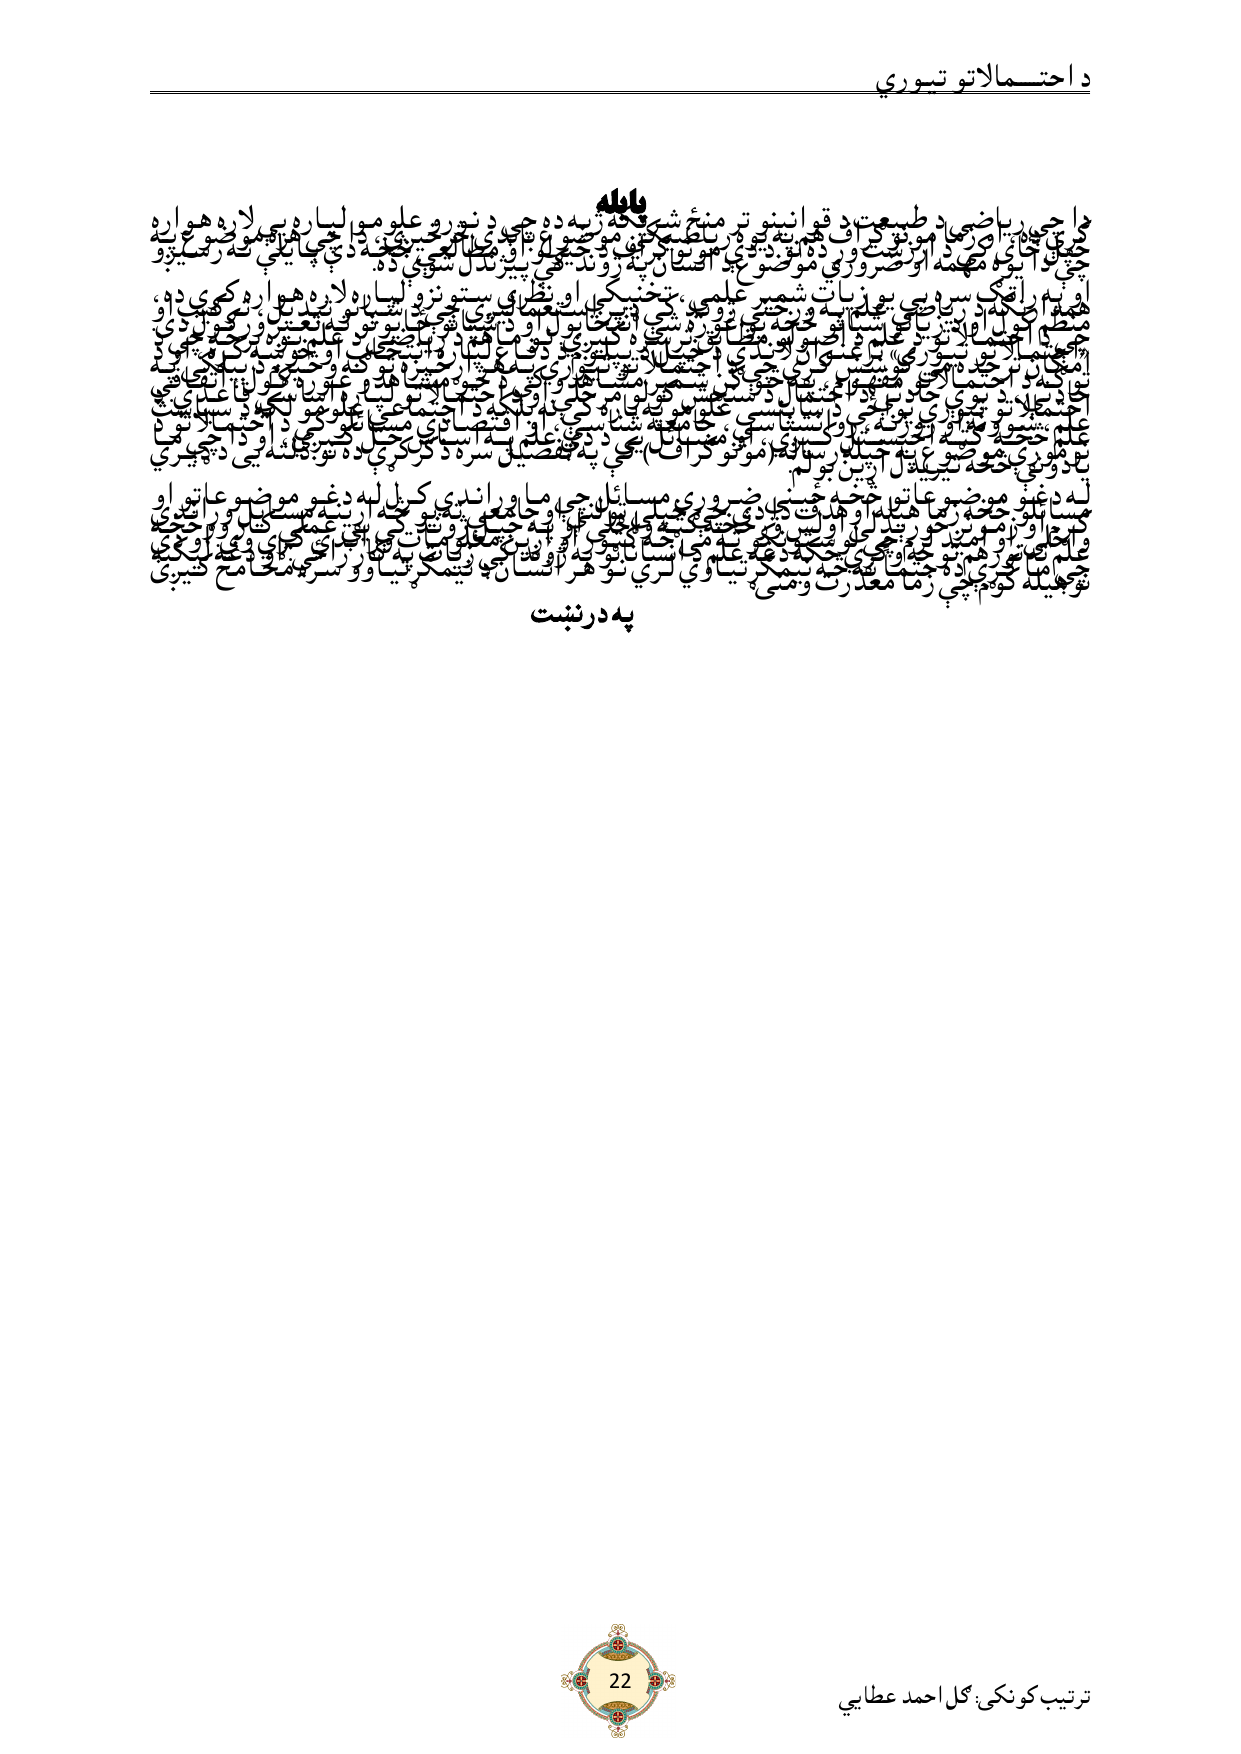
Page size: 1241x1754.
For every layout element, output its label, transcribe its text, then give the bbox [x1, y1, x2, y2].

subtitle پایله [150, 200, 621, 216]
text دا چې ریاضی د طبیعت د قوانینو تر منځ شریکه ژبه ده چې د نورو علومو لپاره یې لاره هواره کړې ده، او زما مونوګراف هم په یوه ریاضیکي موضوع باندی څرخیږي، دا چې هره موضوع په خپل ځای کې د ارزښت وړ ده نو د دې مونوګراف د څیړلو او مطالعې څخه دې پایلې ته رسیږو چې دا یوه مهمه او ضروري موضوع د انسان په ژوند کې پیژندل شوې ده. [150, 217, 829, 274]
picture [561, 1624, 676, 1738]
subtitle پایله [642, 200, 1090, 216]
text په درنښت [150, 610, 1015, 624]
text له دغو موضوعاتو څخه ځیني ضروري مسائل چې ما وړاندي کړل له دغو موضوعاتو او مسائلو څخه زما هیله اوهدف دا دی چې خپلی ټولنې اوجامعې ته یو څه اړینه مسایل وړاندي کړم او زمونږ ځورېدلی اولس ورڅخه ګټه واخلی او په خپل ژوند کې یې عملي کار ورڅخه واخلی. او امید لرم چې لوستونکو ته می څه ګټور او اړین معلومات وړاندي کړي وي. او دې علم ته نورهم توجه وکړي ځکه دغه علم د انسانانو په ژوند کې زیات په کار راځي. او دغه لیکنه چې ما کړې ده حتماً به څه نیمګړتیاوي لري نو هر انسان د نیمګړتیاوو سره مخامخ کیږی نوهیله کوم چې زما معذرت ومنی. [150, 493, 1090, 593]
text او په راتګ سره یی یو زیات شمیر علمي، تخنیکي او نظري ستونزو لپاره لاره هواره کړې ده، همدارنګه د ریاضی علم په ورځني ژوند کې ډیر استعمالیږي چې د شیانو تبدیل، ترکیب او منظم کول او د زیاتو شیانو څخه یو غوره شی انتخابول او د شیانو ځایونو ته تغیر ورکول دی. چې د احتمالاتو د علم د اصولو مطابق ترسره کیږي. نو ماهم د ریاضی د علم یوه برخه چې د «احتمالاتو تیوري» ترعنوان لاندي د خپل د یپلوم د دفاع لپاره انتخاب او خوښه کړه، او د امکان ترحده می کوښښ کړی چې د احتمالاتو تیوري په هر اړخیزه توګه وڅیړم د بیلګی په توګه د احتمالاتو مفهوم، په څو ګڼ شمېر مشاهدو کې د څو مشاهدو غوره کول، اتفاقي حادثې، د یوې حادثې د احتمال د سنجش کولو مرحلې او د احتمالاتو لپاره اساسي قاعدې. د احتمالاتو تیوري یواځی د ساینسی علوموپه باره کې نه بلکه د اجتماعي علومو لکه د سیاست علم، ښوونه او روزنه، روانشناسي، جامعه شناسي، او اقتصادي مسائلو کې د احتمالاتو د علم څخه ګټه اخیستل کیږي، او مسائل یی د دې علم په اساس حل کیږي، او دا چې ما نوموړې موضوع په خپله رساله (مونوګراف ) کې په تفصیل سره ذکرکړې ده نو دلته یی د ډیري یادونې څخه تیریدل اړین بولم. [150, 291, 1090, 477]
